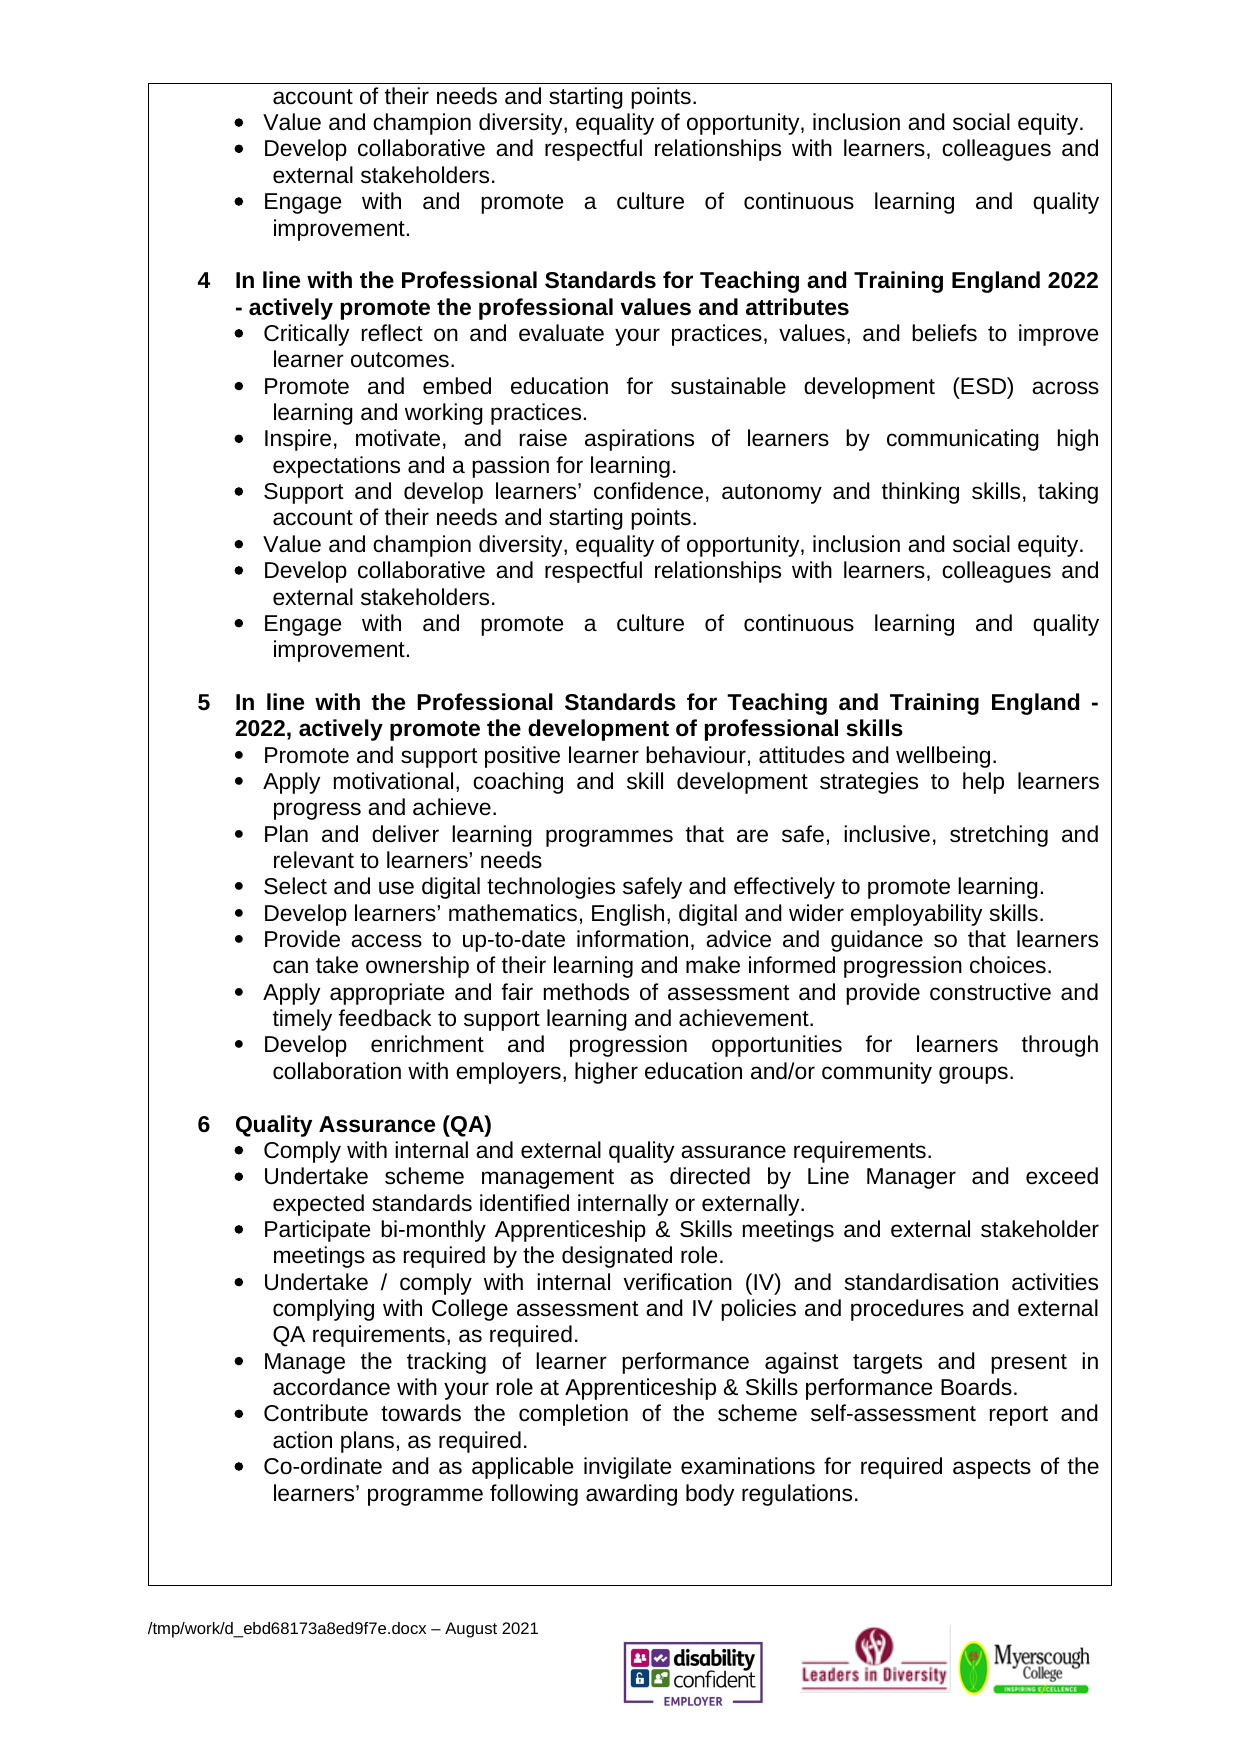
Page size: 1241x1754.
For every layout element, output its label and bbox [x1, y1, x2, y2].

picture [612, 1637, 772, 1709]
picture [956, 1637, 1093, 1701]
picture [799, 1625, 952, 1694]
table_cell [149, 84, 1111, 1585]
